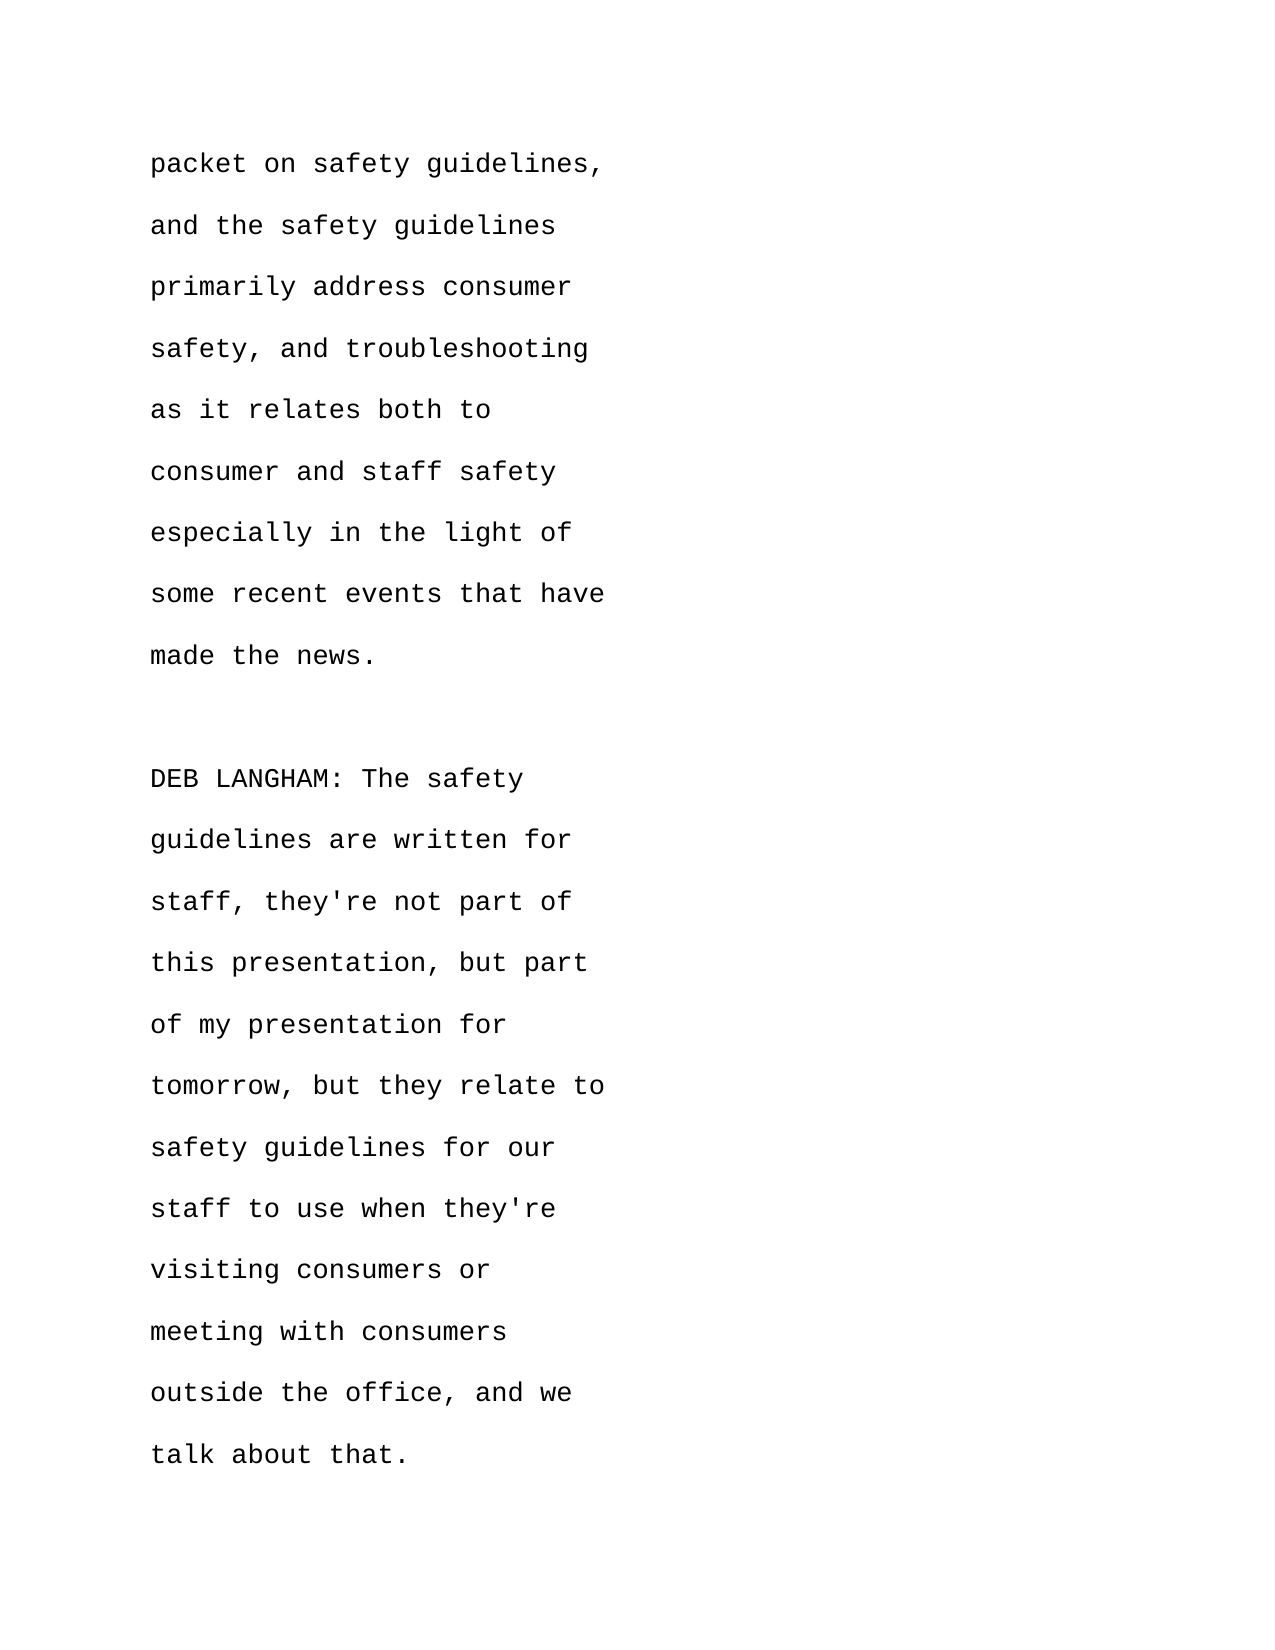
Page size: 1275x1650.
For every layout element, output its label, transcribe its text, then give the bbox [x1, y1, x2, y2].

text DEB LANGHAM: The safety guidelines are written for staff, they're not part of this presentation, but part of my presentation for tomorrow, but they relate to safety guidelines for our staff to use when they're visiting consumers or meeting with consumers outside the office, and we talk about that. [150, 764, 612, 1471]
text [150, 150, 612, 672]
